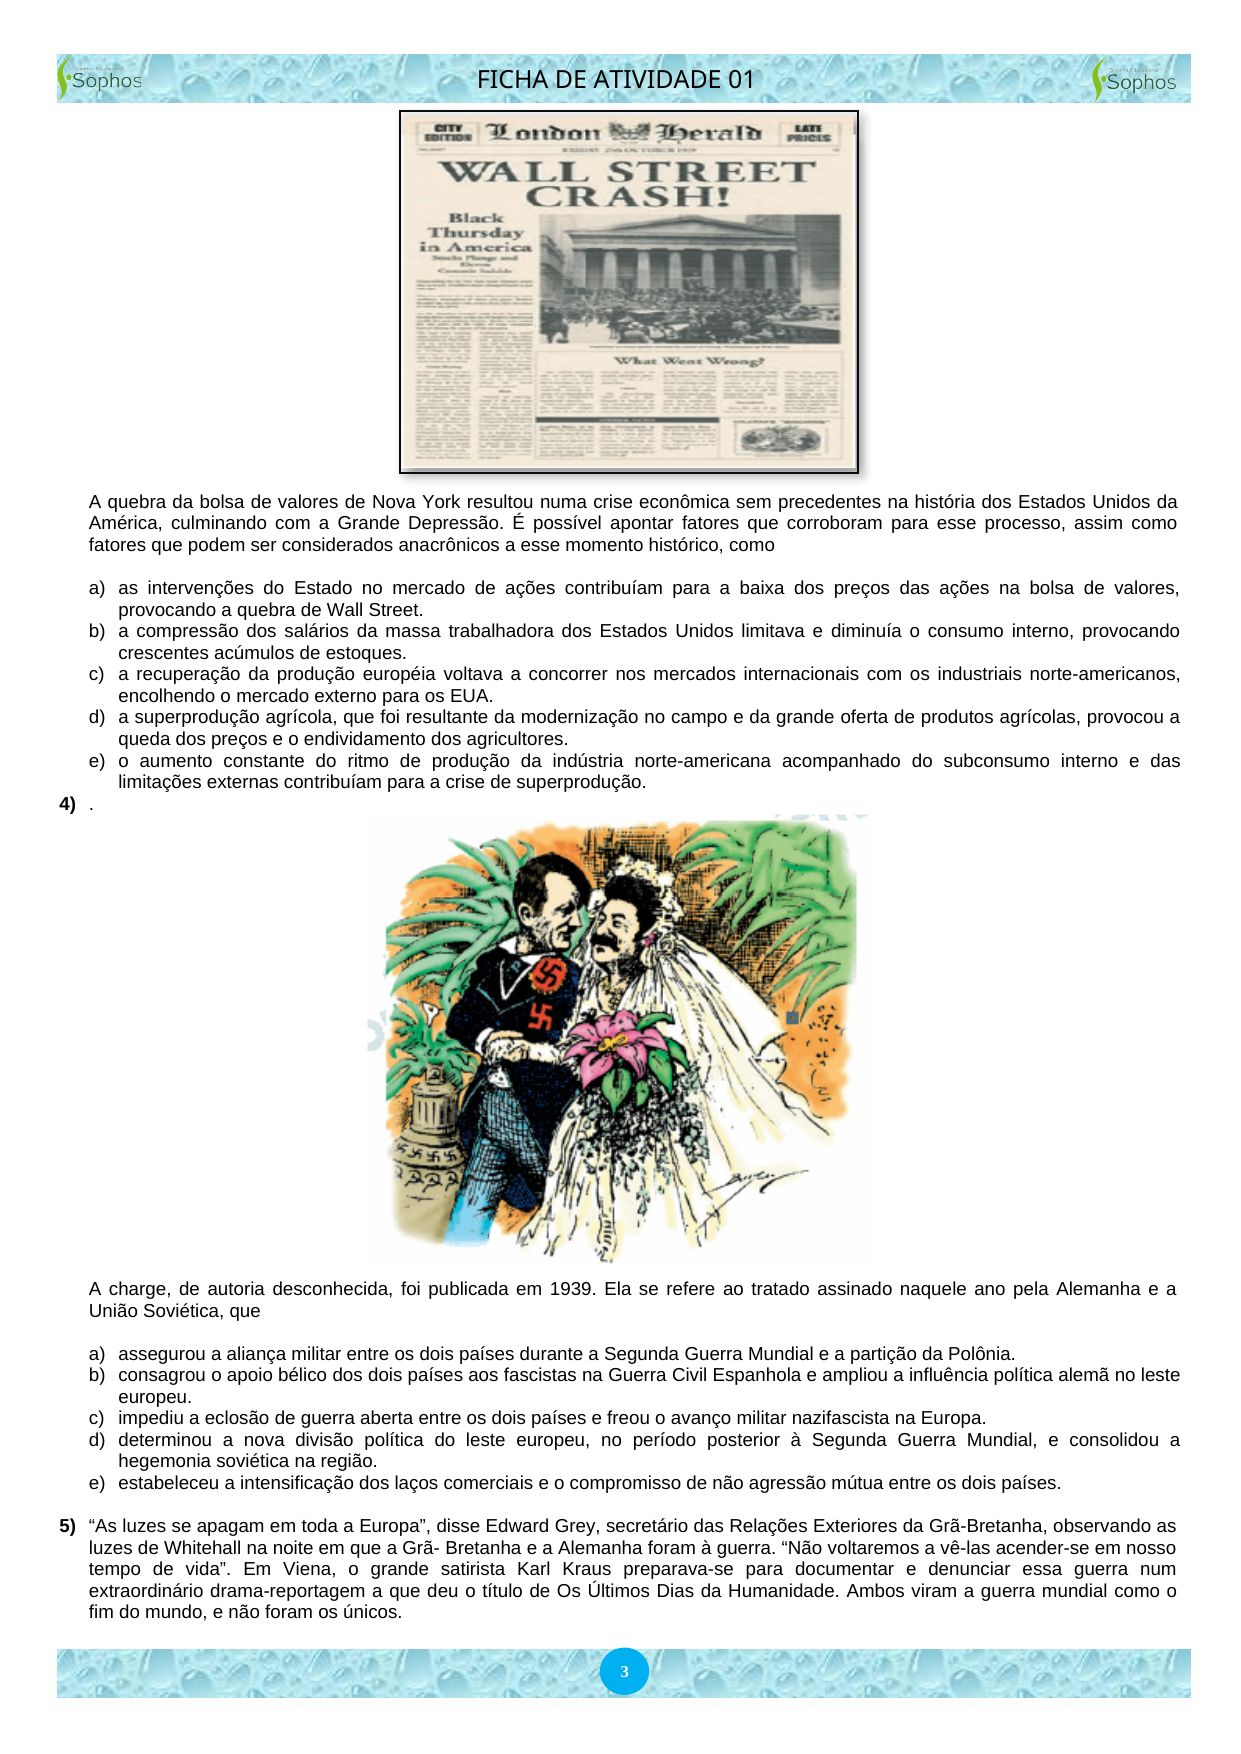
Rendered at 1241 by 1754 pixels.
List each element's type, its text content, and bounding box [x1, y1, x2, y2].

text a) as intervenções do Estado no mercado de ações contribuíam para a baixa dos preços das ações na bolsa de valores, provocando a quebra de Wall Street. [89, 577, 1181, 620]
text e) estabeleceu a intensificação dos laços comerciais e o compromisso de não agressão mútua entre os dois países. [89, 1472, 1181, 1493]
picture [366, 814, 874, 1266]
text c) impediu a eclosão de guerra aberta entre os dois países e freou o avanço militar nazifascista na Europa. [89, 1407, 1181, 1429]
text d) determinou a nova divisão política do leste europeu, no período posterior à Segunda Guerra Mundial, e consolidou a hegemonia soviética na região. [89, 1429, 1181, 1472]
picture [401, 112, 857, 472]
text d) a superprodução agrícola, que foi resultante da modernização no campo e da grande oferta de produtos agrícolas, provocou a queda dos preços e o endividamento dos agricultores. [89, 706, 1181, 749]
text c) a recuperação da produção européia voltava a concorrer nos mercados internacionais com os industriais norte-americanos, encolhendo o mercado externo para os EUA. [89, 663, 1181, 706]
list A charge, de autoria desconhecida, foi publicada em 1939. Ela se refere ao tratado assinado naquele ano pela Alemanha e a União Soviética, que [89, 1278, 1178, 1321]
text “As luzes se apagam em toda a Europa”, disse Edward Grey, secretário das Relações Exteriores da Grã-Bretanha, observando as luzes de Whitehall na noite em que a Grã- Bretanha e a Alemanha foram à guerra. “Não voltaremos a vê-las acender-se em nosso tempo de vida”. Em Viena, o grande satirista Karl Kraus preparava-se para documentar e denunciar essa guerra num extraordinário drama-reportagem a que deu o título de Os Últimos Dias da Humanidade. Ambos viram a guerra mundial como o fim do mundo, e não foram os únicos. [59, 1515, 1178, 1623]
picture [56, 1649, 1191, 1698]
text b) consagrou o apoio bélico dos dois países aos fascistas na Guerra Civil Espanhola e ampliou a influência política alemã no leste europeu. [89, 1364, 1181, 1407]
text b) a compressão dos salários da massa trabalhadora dos Estados Unidos limitava e diminuía o consumo interno, provocando crescentes acúmulos de estoques. [89, 620, 1181, 663]
text . [59, 792, 1178, 814]
picture [56, 53, 1191, 105]
text e) o aumento constante do ritmo de produção da indústria norte-americana acompanhado do subconsumo interno e das limitações externas contribuíam para a crise de superprodução. [89, 749, 1181, 792]
list A quebra da bolsa de valores de Nova York resultou numa crise econômica sem precedentes na história dos Estados Unidos da América, culminando com a Grande Depressão. É possível apontar fatores que corroboram para esse processo, assim como fatores que podem ser considerados anacrônicos a esse momento histórico, como [89, 491, 1178, 555]
text a) assegurou a aliança militar entre os dois países durante a Segunda Guerra Mundial e a partição da Polônia. [89, 1342, 1181, 1364]
